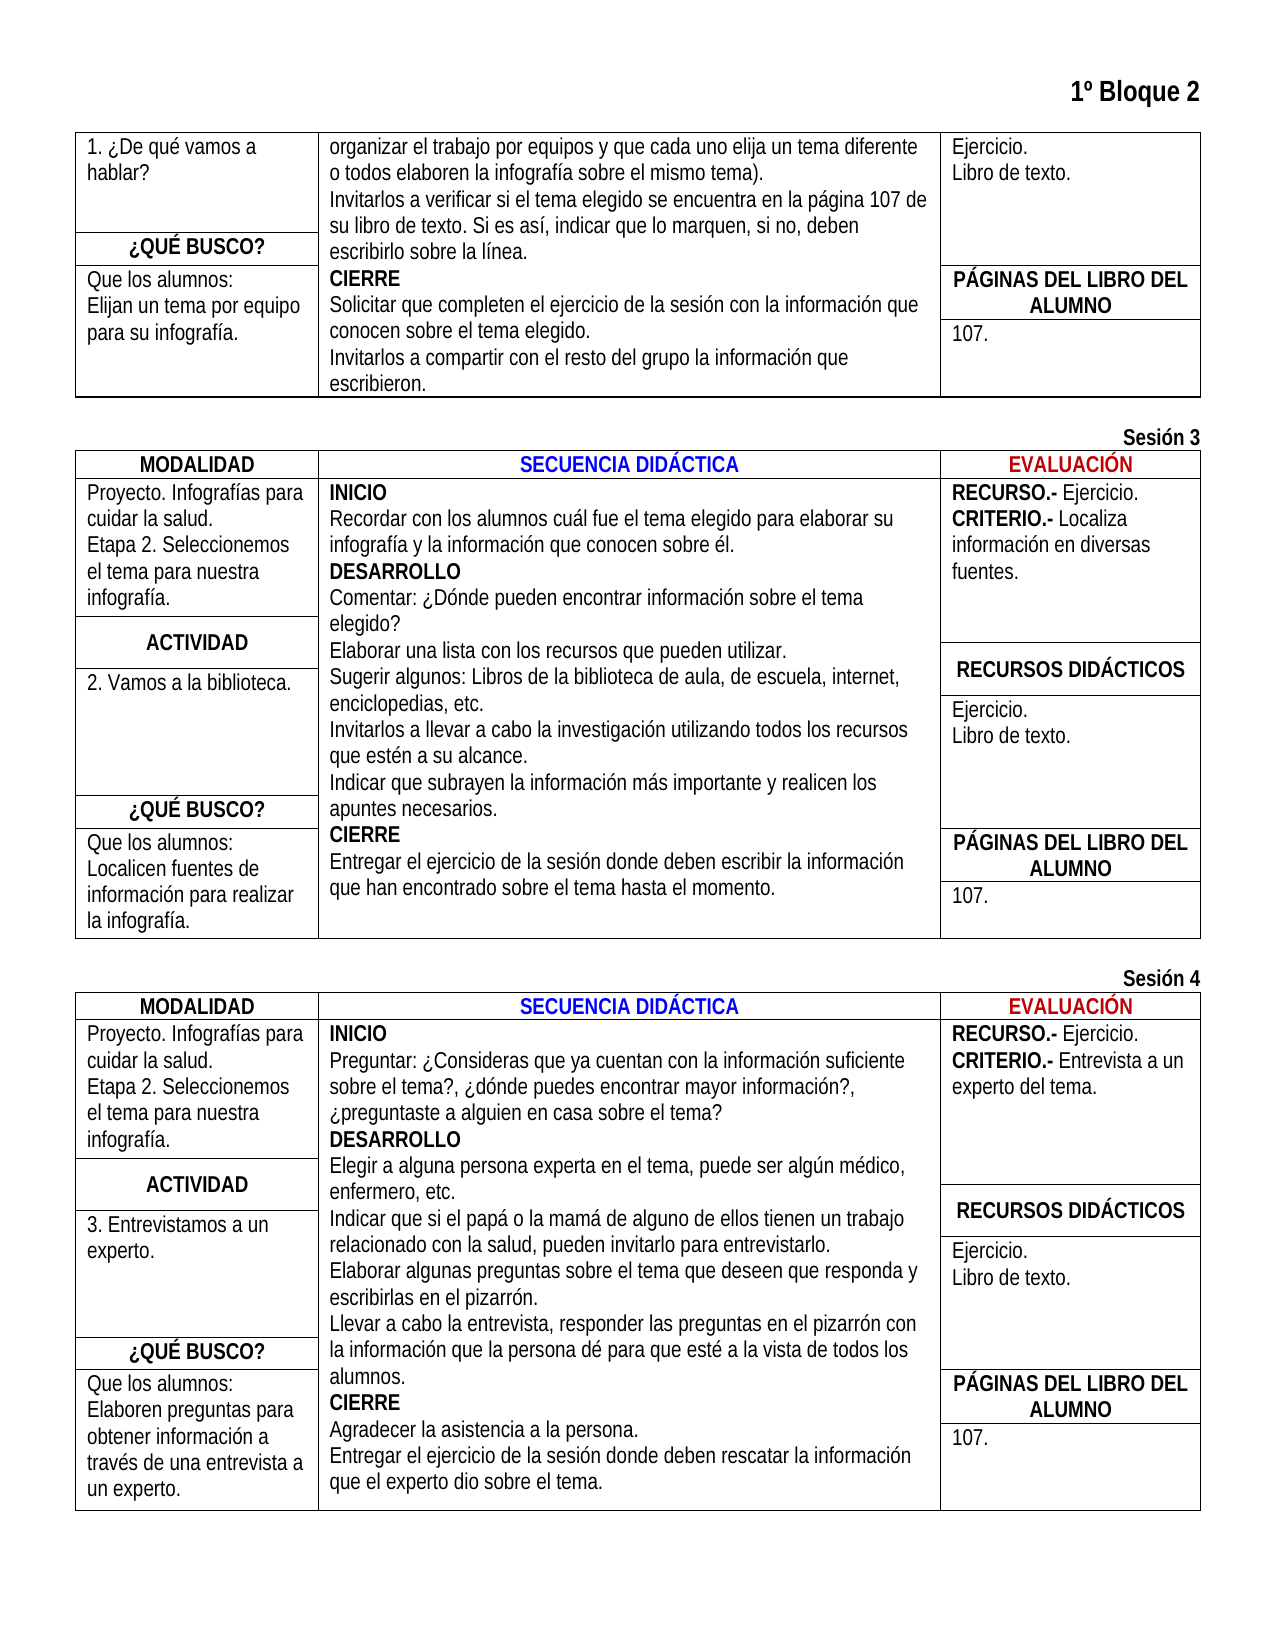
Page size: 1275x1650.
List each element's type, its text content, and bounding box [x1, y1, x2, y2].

table_cell INICIO Preguntar: ¿Consideras que ya cuentan con la información suficiente sobre el tema?, ¿dónde puedes encontrar mayor información?, ¿preguntaste a alguien en casa sobre el tema? DESARROLLO Elegir a alguna persona experta en el tema, puede ser algún médico, enfermero, etc. Indicar que si el papá o la mamá de alguno de ellos tienen un trabajo relacionado con la salud, pueden invitarlo para entrevistarlo. Elaborar algunas preguntas sobre el tema que deseen que responda y escribirlas en el pizarrón. Llevar a cabo la entrevista, responder las preguntas en el pizarrón con la información que la persona dé para que esté a la vista de todos los alumnos. CIERRE Agradecer la asistencia a la persona. Entregar el ejercicio de la sesión donde deben rescatar la información que el experto dio sobre el tema. [319, 1020, 940, 1509]
table_cell INICIO Recordar con los alumnos cuál fue el tema elegido para elaborar su infografía y la información que conocen sobre él. DESARROLLO Comentar: ¿Dónde pueden encontrar información sobre el tema elegido? Elaborar una lista con los recursos que pueden utilizar. Sugerir algunos: Libros de la biblioteca de aula, de escuela, internet, enciclopedias, etc. Invitarlos a llevar a cabo la investigación utilizando todos los recursos que estén a su alcance. Indicar que subrayen la información más importante y realicen los apuntes necesarios. CIERRE Entregar el ejercicio de la sesión donde deben escribir la información que han encontrado sobre el tema hasta el momento. [319, 479, 940, 938]
text Sesión 4 [75, 965, 1200, 992]
table_cell Que los alumnos: Elaboren preguntas para obtener información a través de una entrevista a un experto. [76, 1370, 318, 1509]
table_cell Que los alumnos: Localicen fuentes de información para realizar la infografía. [76, 829, 318, 938]
table_header SECUENCIA DIDÁCTICA [319, 451, 940, 478]
table_cell ACTIVIDAD [76, 1159, 318, 1210]
table_cell Que los alumnos: Elijan un tema por equipo para su infografía. [76, 266, 318, 396]
table_cell PÁGINAS DEL LIBRO DEL ALUMNO [941, 266, 1200, 318]
table_header MODALIDAD [76, 993, 318, 1019]
table_cell 3. Entrevistamos a un experto. [76, 1211, 318, 1337]
table_cell Ejercicio. Libro de texto. [941, 1237, 1200, 1369]
table_cell RECURSOS DIDÁCTICOS [941, 643, 1200, 694]
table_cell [76, 133, 318, 232]
table_cell 107. [941, 1424, 1200, 1509]
table_cell RECURSO.- Ejercicio. CRITERIO.- Entrevista a un experto del tema. [941, 1020, 1200, 1184]
table_header SECUENCIA DIDÁCTICA [319, 993, 940, 1019]
table_cell ¿QUÉ BUSCO? [76, 233, 318, 265]
table_cell Ejercicio. Libro de texto. [941, 133, 1200, 265]
table_header MODALIDAD [76, 451, 318, 478]
table_cell ¿QUÉ BUSCO? [76, 796, 318, 827]
table_header EVALUACIÓN [941, 451, 1200, 478]
table_cell RECURSOS DIDÁCTICOS [941, 1185, 1200, 1236]
table_header EVALUACIÓN [941, 993, 1200, 1019]
table_cell ¿QUÉ BUSCO? [76, 1338, 318, 1369]
table_cell Proyecto. Infografías para cuidar la salud. Etapa 2. Seleccionemos el tema para nuestra infografía. [76, 1020, 318, 1157]
table_cell RECURSO.- Ejercicio. CRITERIO.- Localiza información en diversas fuentes. [941, 479, 1200, 642]
table_cell ACTIVIDAD [76, 617, 318, 668]
table_cell 107. [941, 882, 1200, 938]
table_cell Proyecto. Infografías para cuidar la salud. Etapa 2. Seleccionemos el tema para nuestra infografía. [76, 479, 318, 616]
table_cell PÁGINAS DEL LIBRO DEL ALUMNO [941, 1370, 1200, 1423]
table_cell PÁGINAS DEL LIBRO DEL ALUMNO [941, 829, 1200, 881]
text Sesión 3 [75, 424, 1200, 450]
table_cell 2. Vamos a la biblioteca. [76, 669, 318, 795]
table_cell Ejercicio. Libro de texto. [941, 696, 1200, 827]
table_cell 107. [941, 320, 1200, 396]
